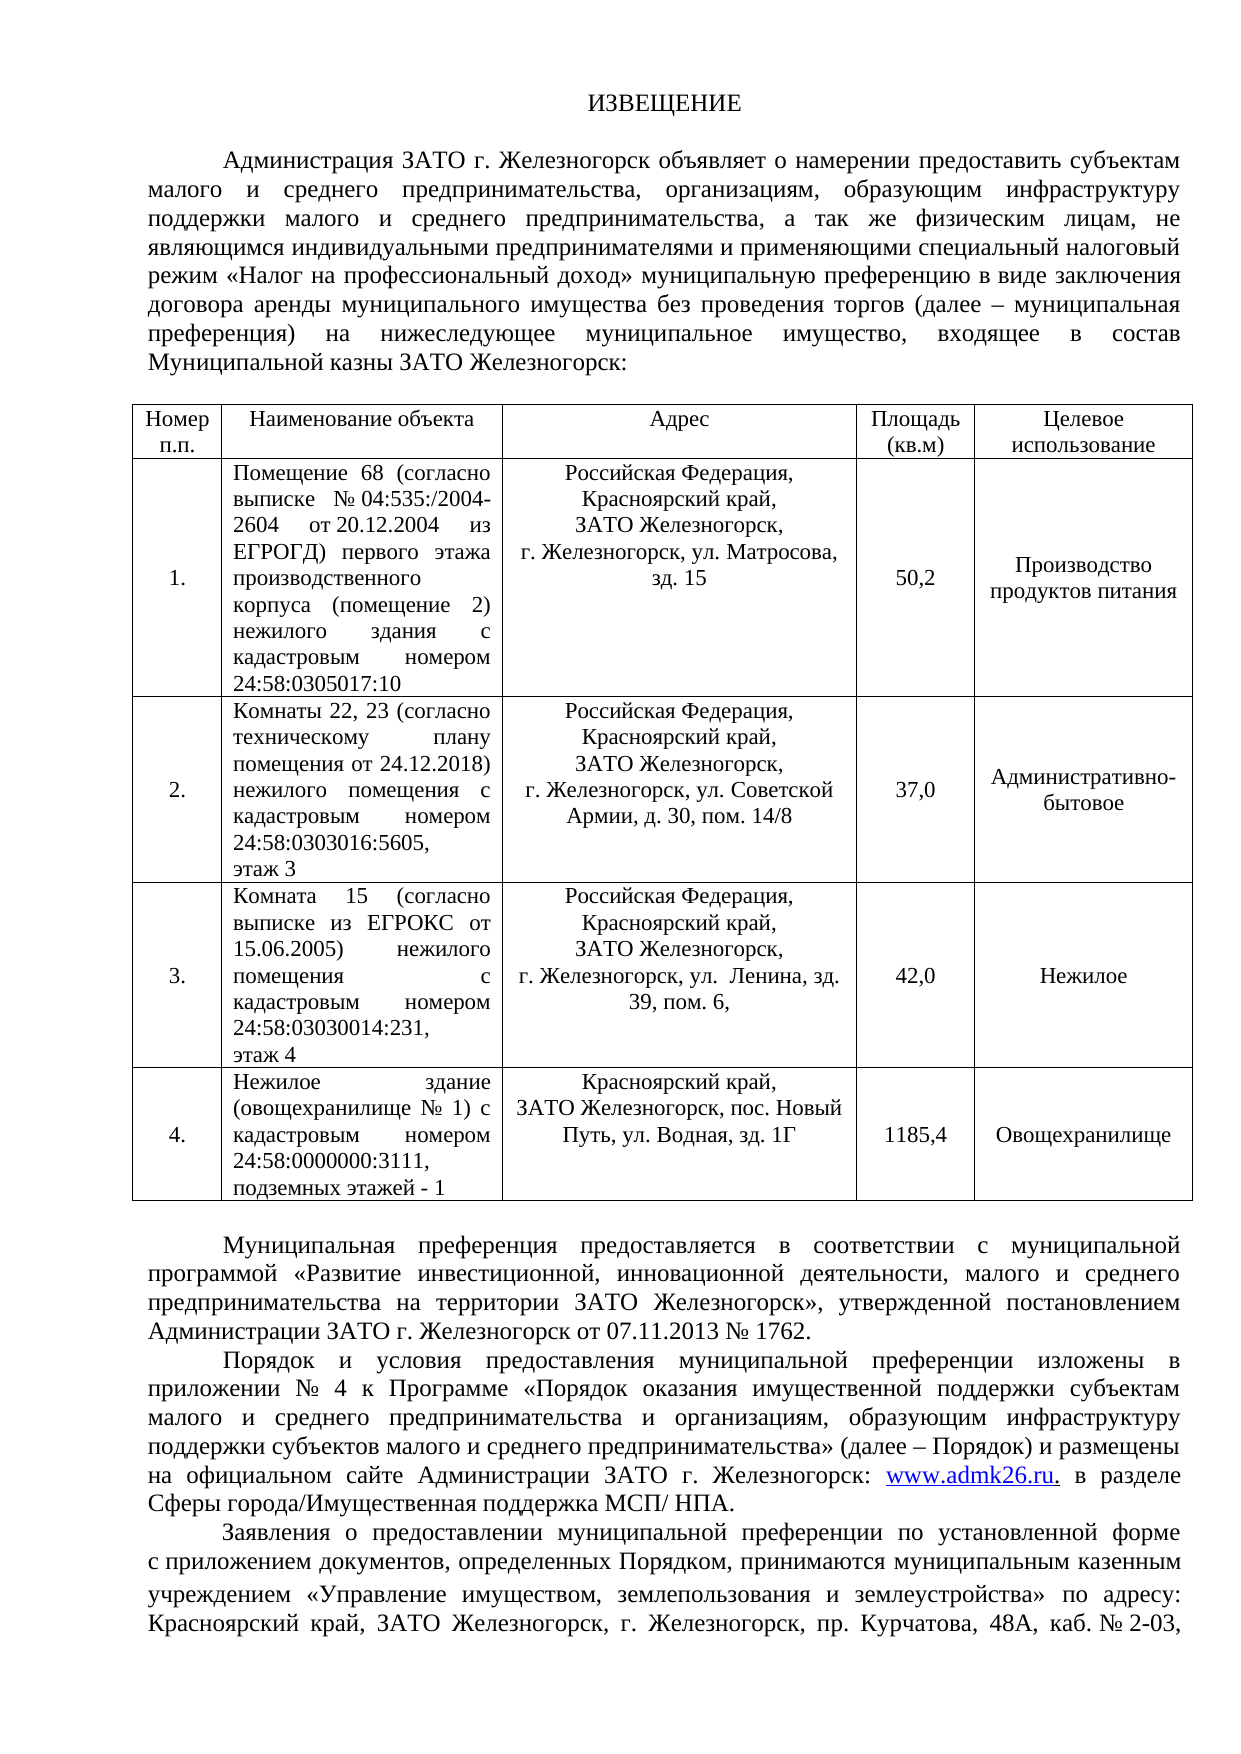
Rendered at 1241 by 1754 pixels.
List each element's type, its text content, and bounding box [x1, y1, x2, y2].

table_cell 4. [133, 1068, 221, 1200]
table_cell 42,0 [857, 883, 974, 1067]
table_header Номер п.п. [133, 405, 221, 458]
table_cell Красноярский край, ЗАТО Железногорск, пос. Новый Путь, ул. Водная, зд. 1Г [503, 1068, 856, 1200]
table_cell Овощехранилище [975, 1068, 1192, 1200]
table_cell Комнаты 22, 23 (согласно техническому плану помещения от 24.12.2018) нежилого помещения с кадастровым номером 24:58:0303016:5605, этаж 3 [222, 697, 502, 882]
table_cell Российская Федерация, Красноярский край, ЗАТО Железногорск, г. Железногорск, ул. Ленина, зд. 39, пом. 6, [503, 883, 856, 1067]
table_cell Российская Федерация, Красноярский край, ЗАТО Железногорск, г. Железногорск, ул. Советской Армии, д. 30, пом. 14/8 [503, 697, 856, 882]
table_cell 50,2 [857, 459, 974, 696]
table_cell Комната 15 (согласно выписке из ЕГРОКС от 15.06.2005) нежилого помещения с кадастровым номером 24:58:03030014:231, этаж 4 [222, 883, 502, 1067]
text ИЗВЕЩЕНИЕ [148, 88, 1181, 117]
text Администрация ЗАТО г. Железногорск объявляет о намерении предоставить субъектам малого и среднего предпринимательства, организациям, образующим инфраструктуру поддержки малого и среднего предпринимательства, а так же физическим лицам, не являющимся индивидуальными предпринимателями и применяющими специальный налоговый режим «Налог на профессиональный доход» муниципальную преференцию в виде заключения договора аренды муниципального имущества без проведения торгов (далее – муниципальная преференция) на нижеследующее муниципальное имущество, входящее в состав Муниципальной казны ЗАТО Железногорск: [148, 145, 1181, 375]
text Порядок и условия предоставления муниципальной преференции изложены в приложении № 4 к Программе «Порядок оказания имущественной поддержки субъектам малого и среднего предпринимательства и организациям, образующим инфраструктуру поддержки субъектов малого и среднего предпринимательства» (далее – Порядок) и размещены на официальном сайте Администрации ЗАТО г. Железногорск: www.admk26.ru. в разделе Сферы города/Имущественная поддержка МСП/ НПА. [148, 1345, 1181, 1517]
table_header Наименование объекта [222, 405, 502, 458]
table_cell Производство продуктов питания [975, 459, 1192, 696]
table_cell 37,0 [857, 697, 974, 882]
table_cell Помещение 68 (согласно выписке № 04:535:/2004-2604 от 20.12.2004 из ЕГРОГД) первого этажа производственного корпуса (помещение 2) нежилого здания с кадастровым номером 24:58:0305017:10 [222, 459, 502, 696]
table_cell 2. [133, 697, 221, 882]
table_cell Российская Федерация, Красноярский край, ЗАТО Железногорск, г. Железногорск, ул. Матросова, зд. 15 [503, 459, 856, 696]
table_cell Нежилое здание (овощехранилище № 1) с кадастровым номером 24:58:0000000:3111, подземных этажей - 1 [222, 1068, 502, 1200]
table_cell Нежилое [975, 883, 1192, 1067]
table_cell 3. [133, 883, 221, 1067]
text Муниципальная преференция предоставляется в соответствии с муниципальной программой «Развитие инвестиционной, инновационной деятельности, малого и среднего предпринимательства на территории ЗАТО Железногорск», утвержденной постановлением Администрации ЗАТО г. Железногорск от 07.11.2013 № 1762. [148, 1230, 1181, 1345]
table_header Адрес [503, 405, 856, 458]
table_cell 1185,4 [857, 1068, 974, 1200]
table_cell 1. [133, 459, 221, 696]
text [148, 1517, 1181, 1637]
table_header Площадь (кв.м) [857, 405, 974, 458]
table_cell Административно-бытовое [975, 697, 1192, 882]
table_header Целевое использование [975, 405, 1192, 458]
